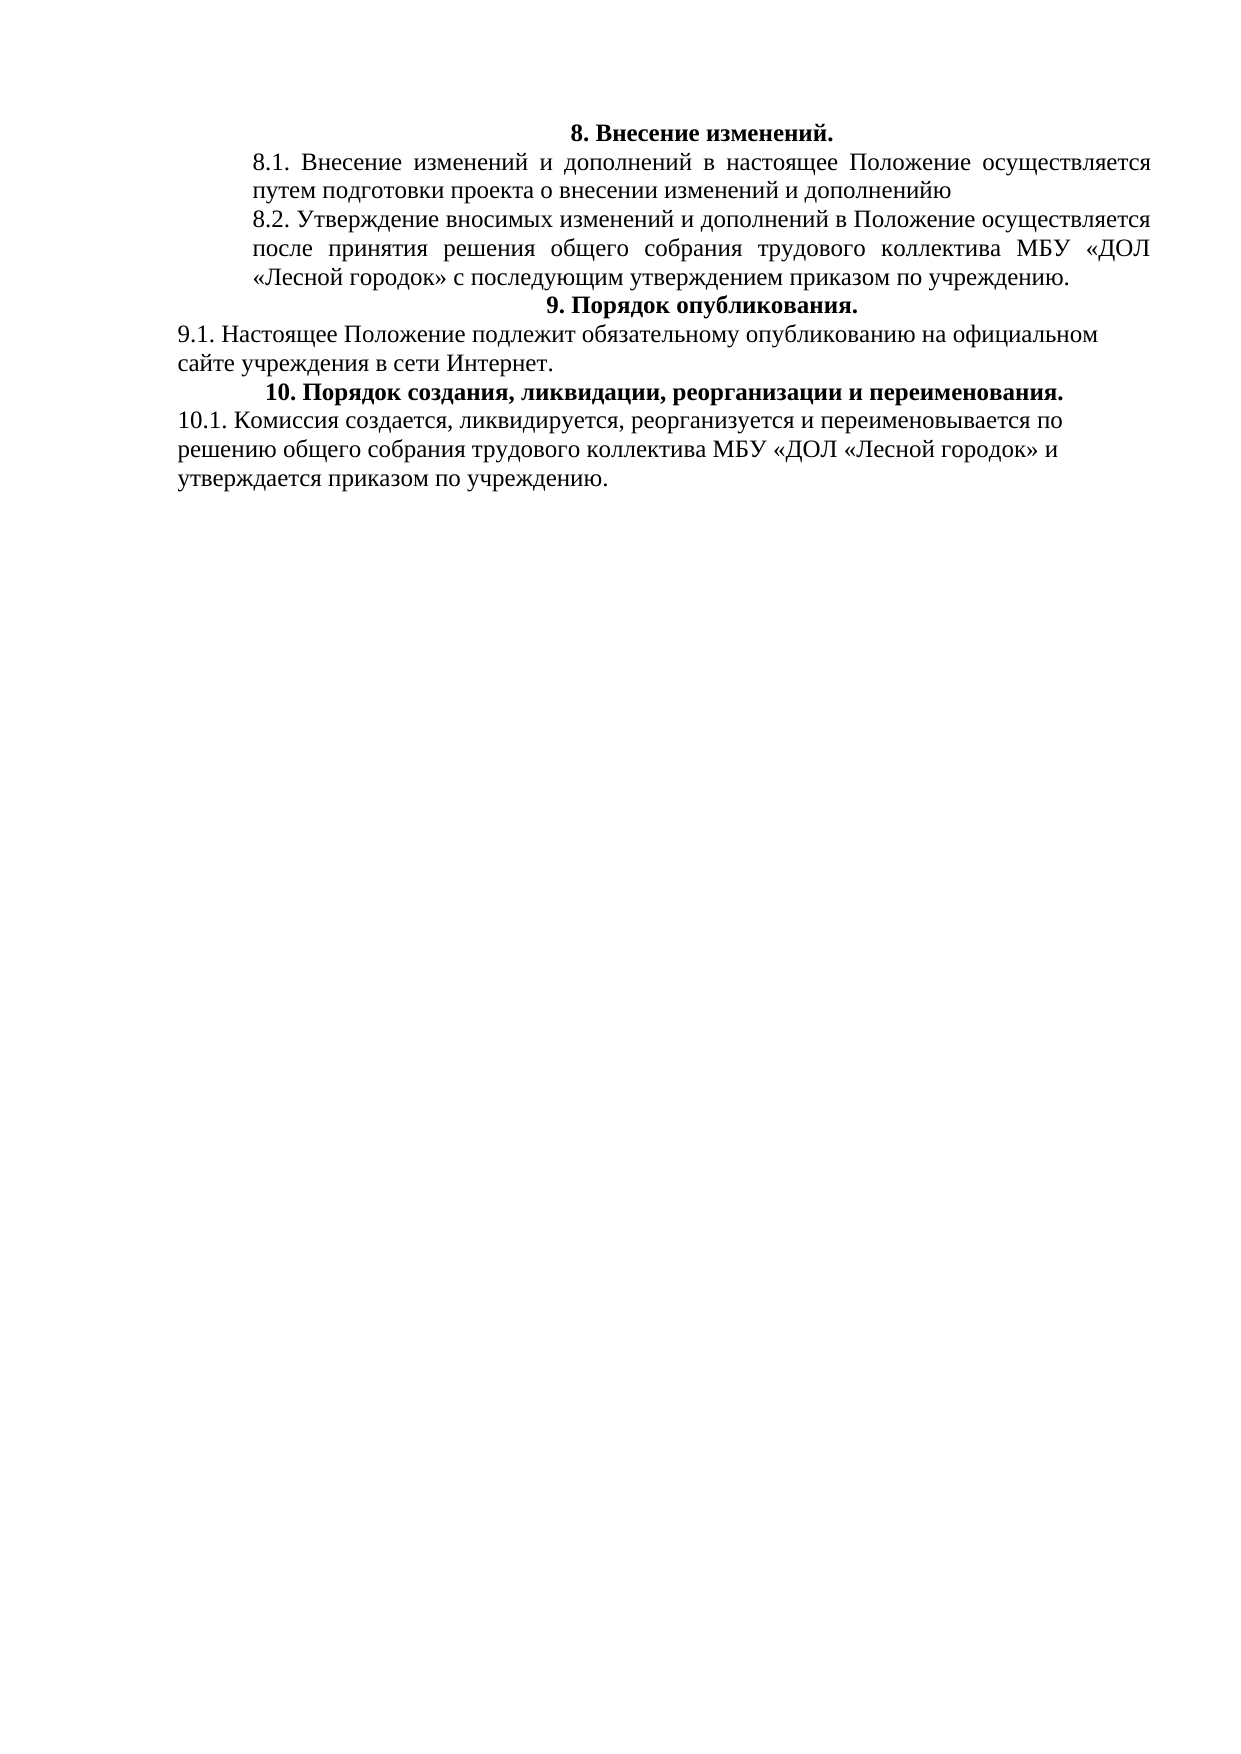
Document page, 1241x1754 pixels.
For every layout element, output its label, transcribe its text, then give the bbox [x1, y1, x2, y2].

list 9. Порядок опубликования. [252, 291, 1152, 319]
text 10. Порядок создания, ликвидации, реорганизации и переименования. [177, 377, 1152, 406]
list 8.1. Внесение изменений и дополнений в настоящее Положение осуществляется путем подготовки проекта о внесении изменений и дополненийю [252, 147, 1152, 204]
text 9.1. Настоящее Положение подлежит обязательному опубликованию на официальном сайте учреждения в сети Интернет. [177, 319, 1152, 377]
list 8.2. Утверждение вносимых изменений и дополнений в Положение осуществляется после принятия решения общего собрания трудового коллектива МБУ «ДОЛ «Лесной городок» с последующим утверждением приказом по учреждению. [252, 204, 1152, 291]
list 8. Внесение изменений. [252, 118, 1152, 147]
text 10.1. Комиссия создается, ликвидируется, реорганизуется и переименовывается по решению общего собрания трудового коллектива МБУ «ДОЛ «Лесной городок» и утверждается приказом по учреждению. [177, 406, 1152, 492]
